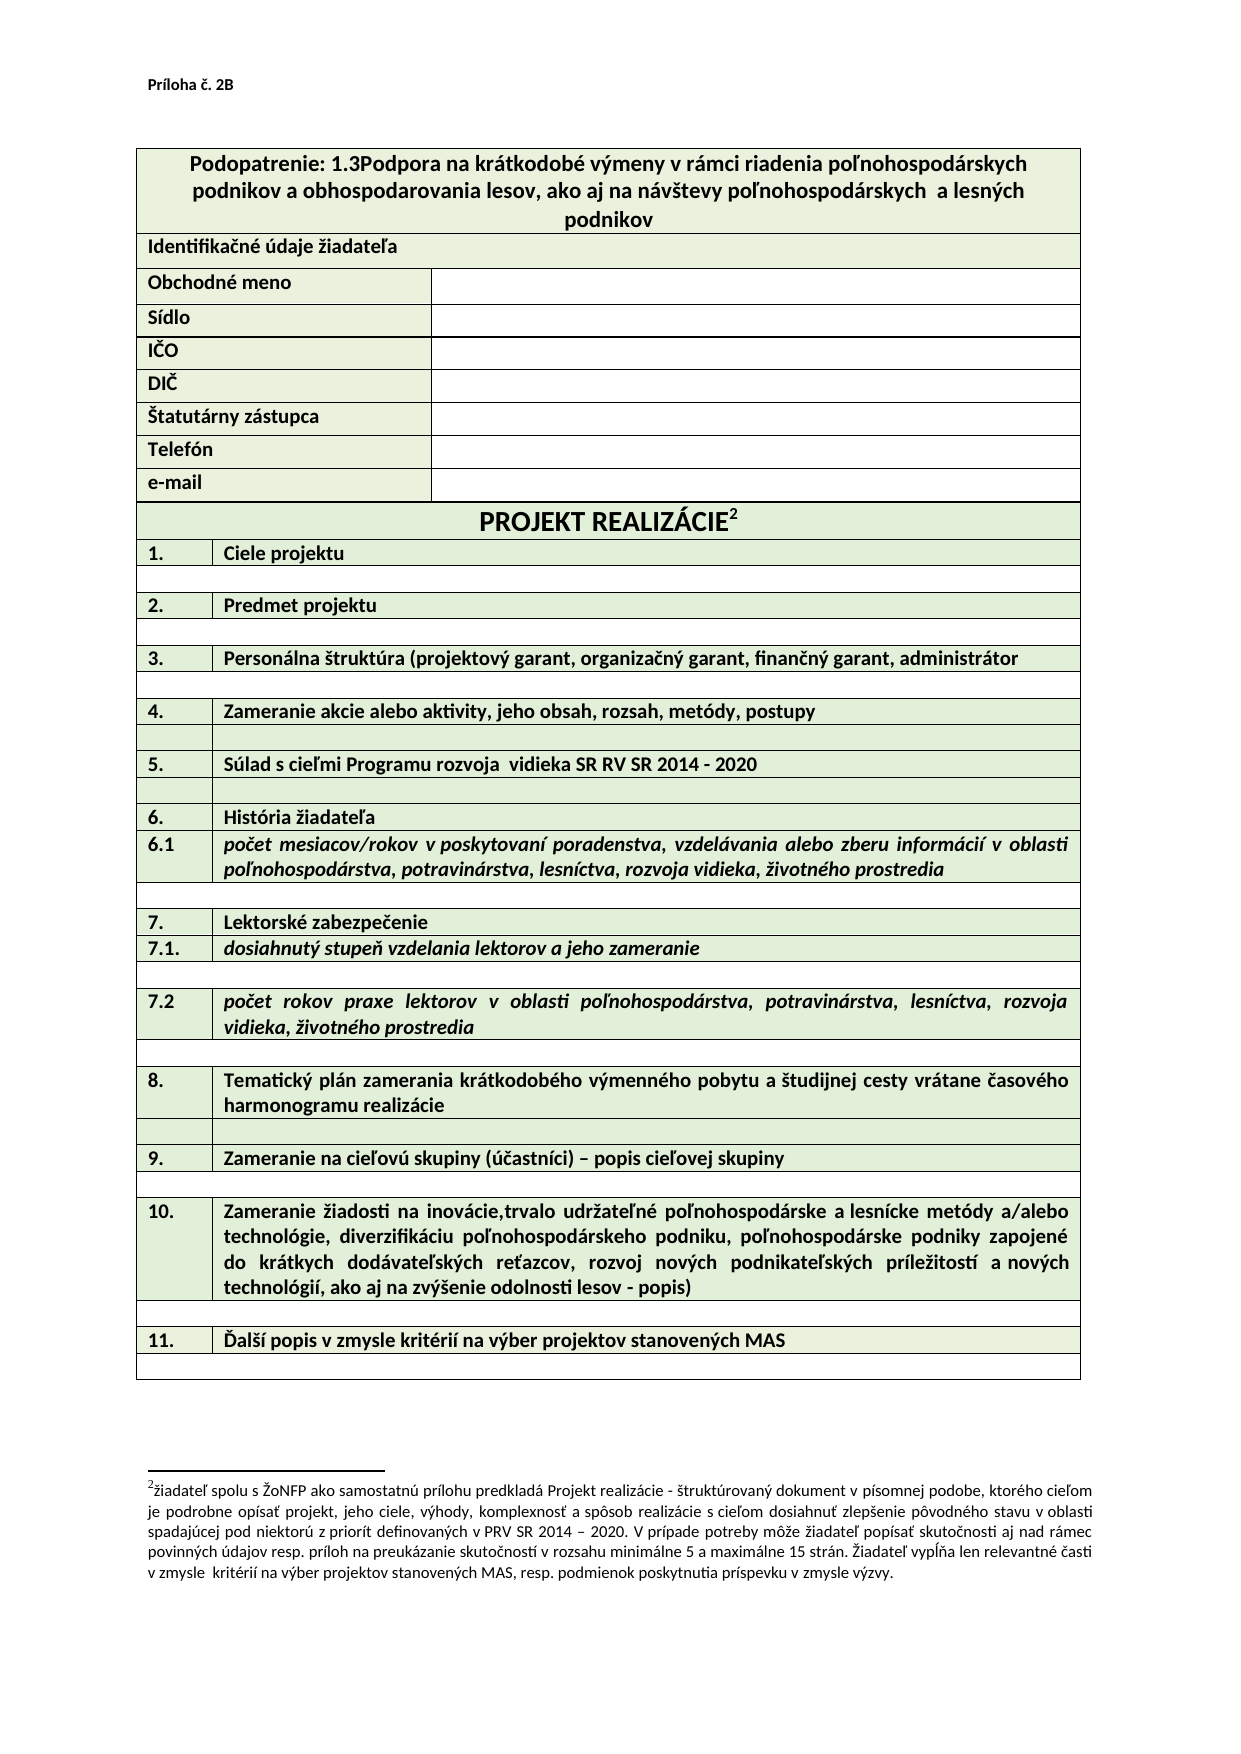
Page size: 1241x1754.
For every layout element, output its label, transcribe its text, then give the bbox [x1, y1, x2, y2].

table_cell [432, 338, 1080, 369]
table_cell Predmet projektu [213, 593, 1080, 618]
table_cell Štatutárny zástupca [137, 403, 431, 435]
table_cell 8. [137, 1067, 212, 1118]
table_cell 2. [137, 593, 212, 618]
table_cell Identifikačné údaje žiadateľa [137, 234, 1080, 268]
table_header PROJEKT REALIZÁCIE [137, 503, 1080, 539]
table_cell [137, 778, 212, 803]
table_cell [137, 619, 1080, 644]
table_cell Sídlo [137, 305, 431, 336]
table_cell [137, 1172, 1080, 1197]
table_cell [137, 962, 1080, 987]
table_cell Zameranie akcie alebo aktivity, jeho obsah, rozsah, metódy, postupy [213, 699, 1080, 724]
table_cell 7.1. [137, 936, 212, 961]
table_cell [432, 436, 1080, 468]
table_cell IČO [137, 338, 431, 369]
table_cell 11. [137, 1327, 212, 1353]
table_cell 10. [137, 1198, 212, 1300]
table_cell [137, 725, 212, 750]
table_header Podopatrenie: 1.3Podpora na krátkodobé výmeny v rámci riadenia poľnohospodárskych podnikov a obhospodarovania lesov, ako aj na návštevy poľnohospodárskych a lesných podnikov [137, 149, 1080, 233]
table_cell [137, 883, 1080, 908]
table_cell Ďalší popis v zmysle kritérií na výber projektov stanovených MAS [213, 1327, 1080, 1353]
table_cell [137, 1119, 212, 1144]
table_cell počet rokov praxe lektorov v oblasti poľnohospodárstva, potravinárstva, lesníctva, rozvoja vidieka, životného prostredia [213, 989, 1080, 1039]
table_cell [213, 1119, 1080, 1144]
table_cell 4. [137, 699, 212, 724]
table_cell 1. [137, 540, 212, 565]
table_cell Súlad s cieľmi Programu rozvoja vidieka SR RV SR 2014 - 2020 [213, 751, 1080, 777]
table_cell e-mail [137, 469, 431, 501]
table_cell Tematický plán zamerania krátkodobého výmenného pobytu a študijnej cesty vrátane časového harmonogramu realizácie [213, 1067, 1080, 1118]
table_cell dosiahnutý stupeň vzdelania lektorov a jeho zameranie [213, 936, 1080, 961]
table_cell [137, 1040, 1080, 1066]
table_cell 7.2 [137, 989, 212, 1039]
table_cell 6.1 [137, 831, 212, 882]
table_cell počet mesiacov/rokov v poskytovaní poradenstva, vzdelávania alebo zberu informácií v oblasti poľnohospodárstva, potravinárstva, lesníctva, rozvoja vidieka, životného prostredia [213, 831, 1080, 882]
table_cell Zameranie žiadosti na inovácie,trvalo udržateľné poľnohospodárske a lesnícke metódy a/alebo technológie, diverzifikáciu poľnohospodárskeho podniku, poľnohospodárske podniky zapojené do krátkych dodávateľských reťazcov, rozvoj nových podnikateľských príležitostí a nových technológií, ako aj na zvýšenie odolnosti lesov - popis) [213, 1198, 1080, 1300]
table_cell [137, 1301, 1080, 1326]
table_cell [213, 778, 1080, 803]
table_cell 6. [137, 804, 212, 830]
table_cell Zameranie na cieľovú skupiny (účastníci) – popis cieľovej skupiny [213, 1145, 1080, 1171]
table_cell Telefón [137, 436, 431, 468]
table_cell [432, 403, 1080, 435]
table_cell 5. [137, 751, 212, 777]
table_cell Lektorské zabezpečenie [213, 909, 1080, 934]
table_cell Obchodné meno [137, 269, 431, 303]
table_cell [213, 725, 1080, 750]
table_cell [432, 269, 1080, 303]
table_cell DIČ [137, 370, 431, 402]
table_cell [137, 672, 1080, 697]
table_cell História žiadateľa [213, 804, 1080, 830]
table_cell [432, 370, 1080, 402]
table_cell 7. [137, 909, 212, 934]
table_cell Ciele projektu [213, 540, 1080, 565]
table_cell 3. [137, 646, 212, 671]
table_cell [432, 469, 1080, 501]
table_cell Personálna štruktúra (projektový garant, organizačný garant, finančný garant, administrátor [213, 646, 1080, 671]
table_cell [137, 566, 1080, 592]
table_cell [432, 305, 1080, 336]
table_cell [137, 1354, 1080, 1379]
table_cell 9. [137, 1145, 212, 1171]
